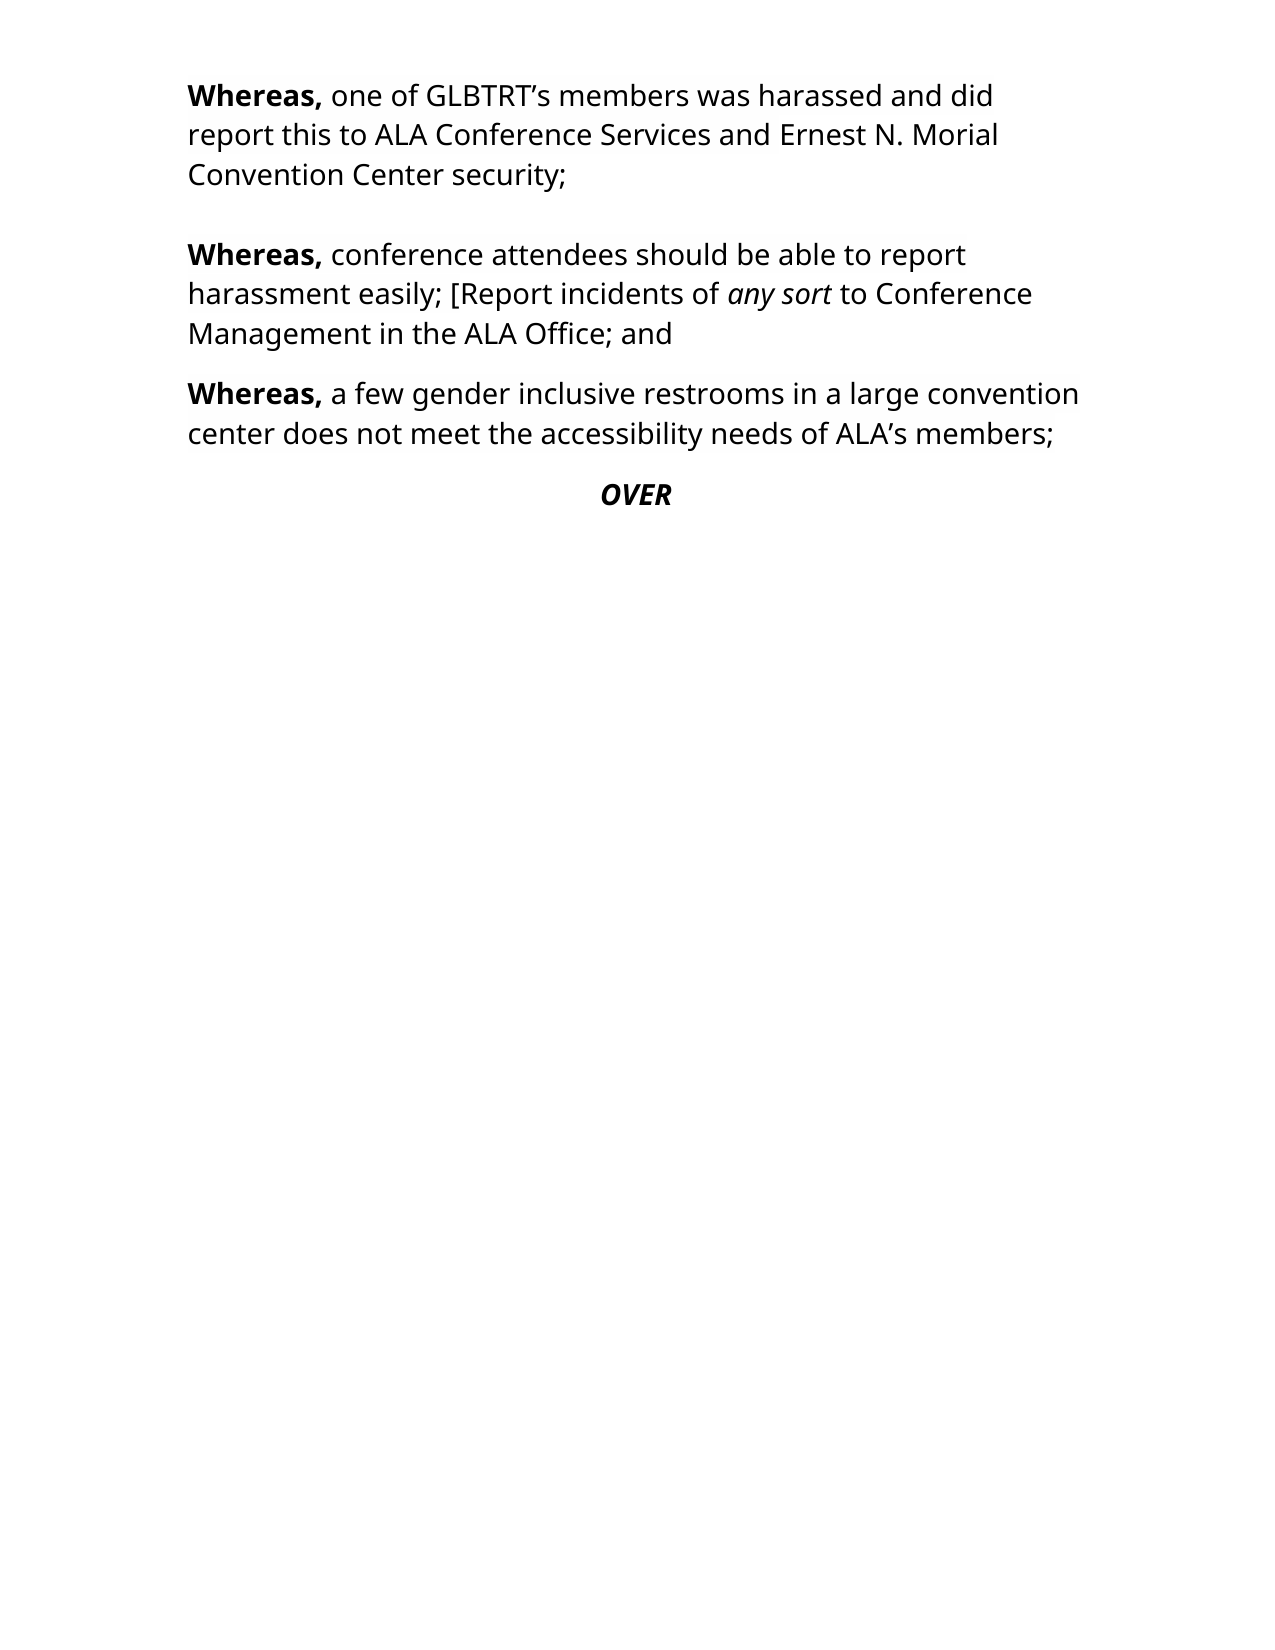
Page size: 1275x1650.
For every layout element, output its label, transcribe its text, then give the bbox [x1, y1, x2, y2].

text OVER [187, 474, 1087, 513]
text Whereas, conference attendees should be able to report harassment easily; [Report incidents of any sort to Conference Management in the ALA Office; and [187, 234, 1087, 353]
text Whereas, one of GLBTRT’s members was harassed and did report this to ALA Conference Services and Ernest N. Morial Convention Center security; [187, 75, 1087, 194]
